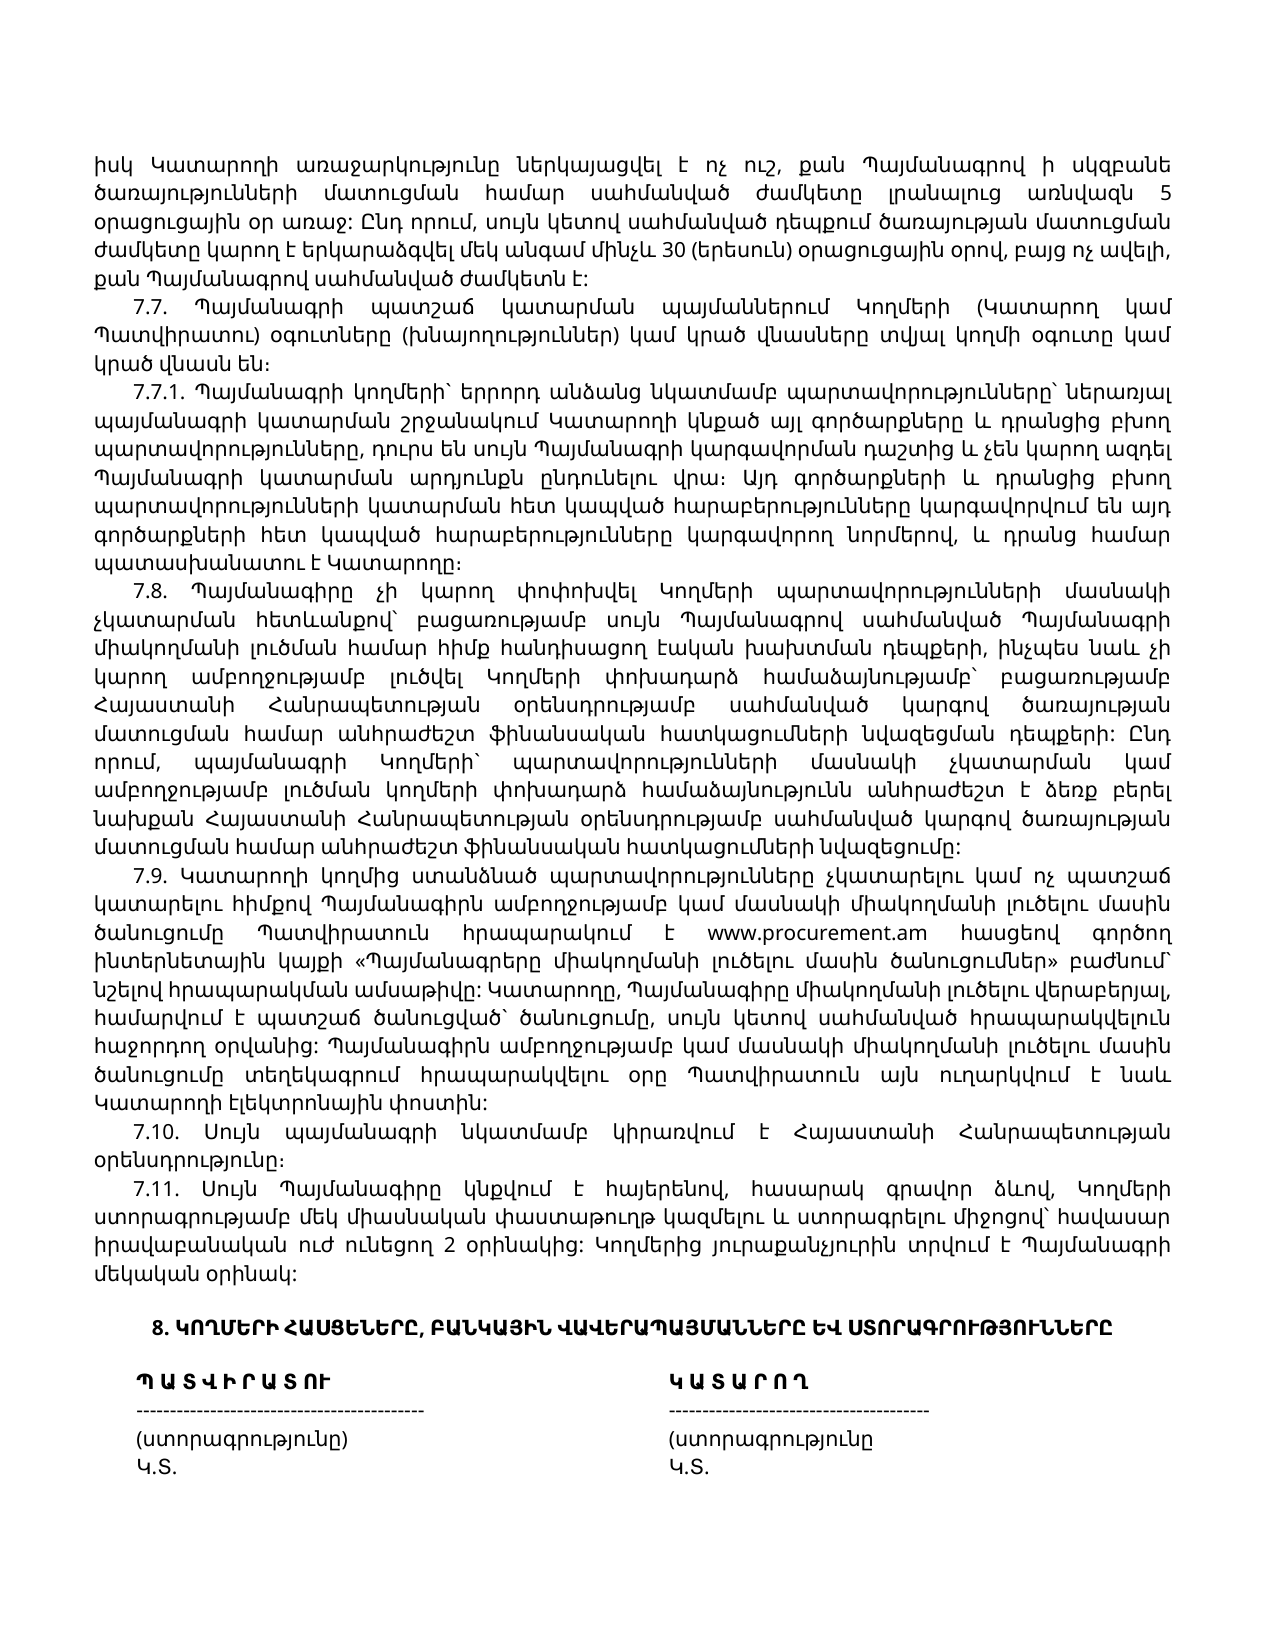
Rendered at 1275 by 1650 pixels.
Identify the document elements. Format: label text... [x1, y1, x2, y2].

table_header Կ Ա Տ Ա Ր Ո Ղ --------------------------------------- (ստորագրությունը Կ.Տ. [657, 1367, 1141, 1481]
text 7.9. Կատարողի կողմից ստանձնած պարտավորությունները չկատարելու կամ ոչ պատշաճ կատարելու հիմքով Պայմանագիրն ամբողջությամբ կամ մասնակի միակողմանի լուծելու մասին ծանուցումը Պատվիրատուն հրապարակում է www.procurement.am հասցեով գործող ինտերնետային կայքի «Պայմանագրերը միակողմանի լուծելու մասին ծանուցումներ» բաժնում` նշելով հրապարակման ամսաթիվը: Կատարողը, Պայմանագիրը միակողմանի լուծելու վերաբերյալ, համարվում է պատշաճ ծանուցված` ծանուցումը, սույն կետով սահմանված հրապարակվելուն հաջորդող օրվանից: Պայմանագիրն ամբողջությամբ կամ մասնակի միակողմանի լուծելու մասին ծանուցումը տեղեկագրում հրապարակվելու օրը Պատվիրատուն այն ուղարկվում է նաև Կատարողի էլեկտրոնային փոստին: [94, 861, 1172, 1117]
text 7.7.1. Պայմանագրի կողմերի` երրորդ անձանց նկատմամբ պարտավորությունները՝ ներառյալ պայմանագրի կատարման շրջանակում Կատարողի կնքած այլ գործարքները և դրանցից բխող պարտավորությունները, դուրս են սույն Պայմանագրի կարգավորման դաշտից և չեն կարող ազդել Պայմանագրի կատարման արդյունքն ընդունելու վրա։ Այդ գործարքների և դրանցից բխող պարտավորությունների կատարման հետ կապված հարաբերությունները կարգավորվում են այդ գործարքների հետ կապված հարաբերությունները կարգավորող նորմերով, և դրանց համար պատասխանատու է Կատարողը։ [94, 377, 1172, 577]
text 8. ԿՈՂՄԵՐԻ ՀԱՍՑԵՆԵՐԸ, ԲԱՆԿԱՅԻՆ ՎԱՎԵՐԱՊԱՅՄԱՆՆԵՐԸ ԵՎ ՍՏՈՐԱԳՐՈՒԹՅՈՒՆՆԵՐԸ [94, 1313, 1172, 1341]
text 7.7. Պայմանագրի պատշաճ կատարման պայմաններում Կողմերի (Կատարող կամ Պատվիրատու) օգուտները (խնայողություններ) կամ կրած վնասները տվյալ կողմի օգուտը կամ կրած վնասն են։ [94, 292, 1172, 377]
text 7.8. Պայմանագիրը չի կարող փոփոխվել Կողմերի պարտավորությունների մասնակի չկատարման հետևանքով՝ բացառությամբ սույն Պայմանագրով սահմանված Պայմանագրի միակողմանի լուծման համար հիմք հանդիսացող էական խախտման դեպքերի, ինչպես նաև չի կարող ամբողջությամբ լուծվել Կողմերի փոխադարձ համաձայնությամբ՝ բացառությամբ Հայաստանի Հանրապետության օրենսդրությամբ սահմանված կարգով ծառայության մատուցման համար անհրաժեշտ ֆինանսական հատկացումների նվազեցման դեպքերի: Ընդ որում, պայմանագրի Կողմերի` պարտավորությունների մասնակի չկատարման կամ ամբողջությամբ լուծման կողմերի փոխադարձ համաձայնությունն անհրաժեշտ է ձեռք բերել նախքան Հայաստանի Հանրապետության օրենսդրությամբ սահմանված կարգով ծառայության մատուցման համար անհրաժեշտ ֆինանսական հատկացումների նվազեցումը: [94, 577, 1172, 861]
table_header Պ Ա Տ Վ Ի Ր Ա Տ ՈՒ ------------------------------------------- (ստորագրությունը) Կ.Տ. [125, 1367, 657, 1481]
text 7.11. Սույն Պայմանագիրը կնքվում է հայերենով, հասարակ գրավոր ձևով, Կողմերի ստորագրությամբ մեկ միասնական փաստաթուղթ կազմելու և ստորագրելու միջոցով՝ հավասար իրավաբանական ուժ ունեցող 2 օրինակից: Կողմերից յուրաքանչյուրին տրվում է Պայմանագրի մեկական օրինակ: [94, 1174, 1172, 1287]
text 7.10. Սույն պայմանագրի նկատմամբ կիրառվում է Հայաստանի Հանրապետության օրենսդրությունը։ [94, 1117, 1172, 1174]
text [94, 150, 1172, 292]
